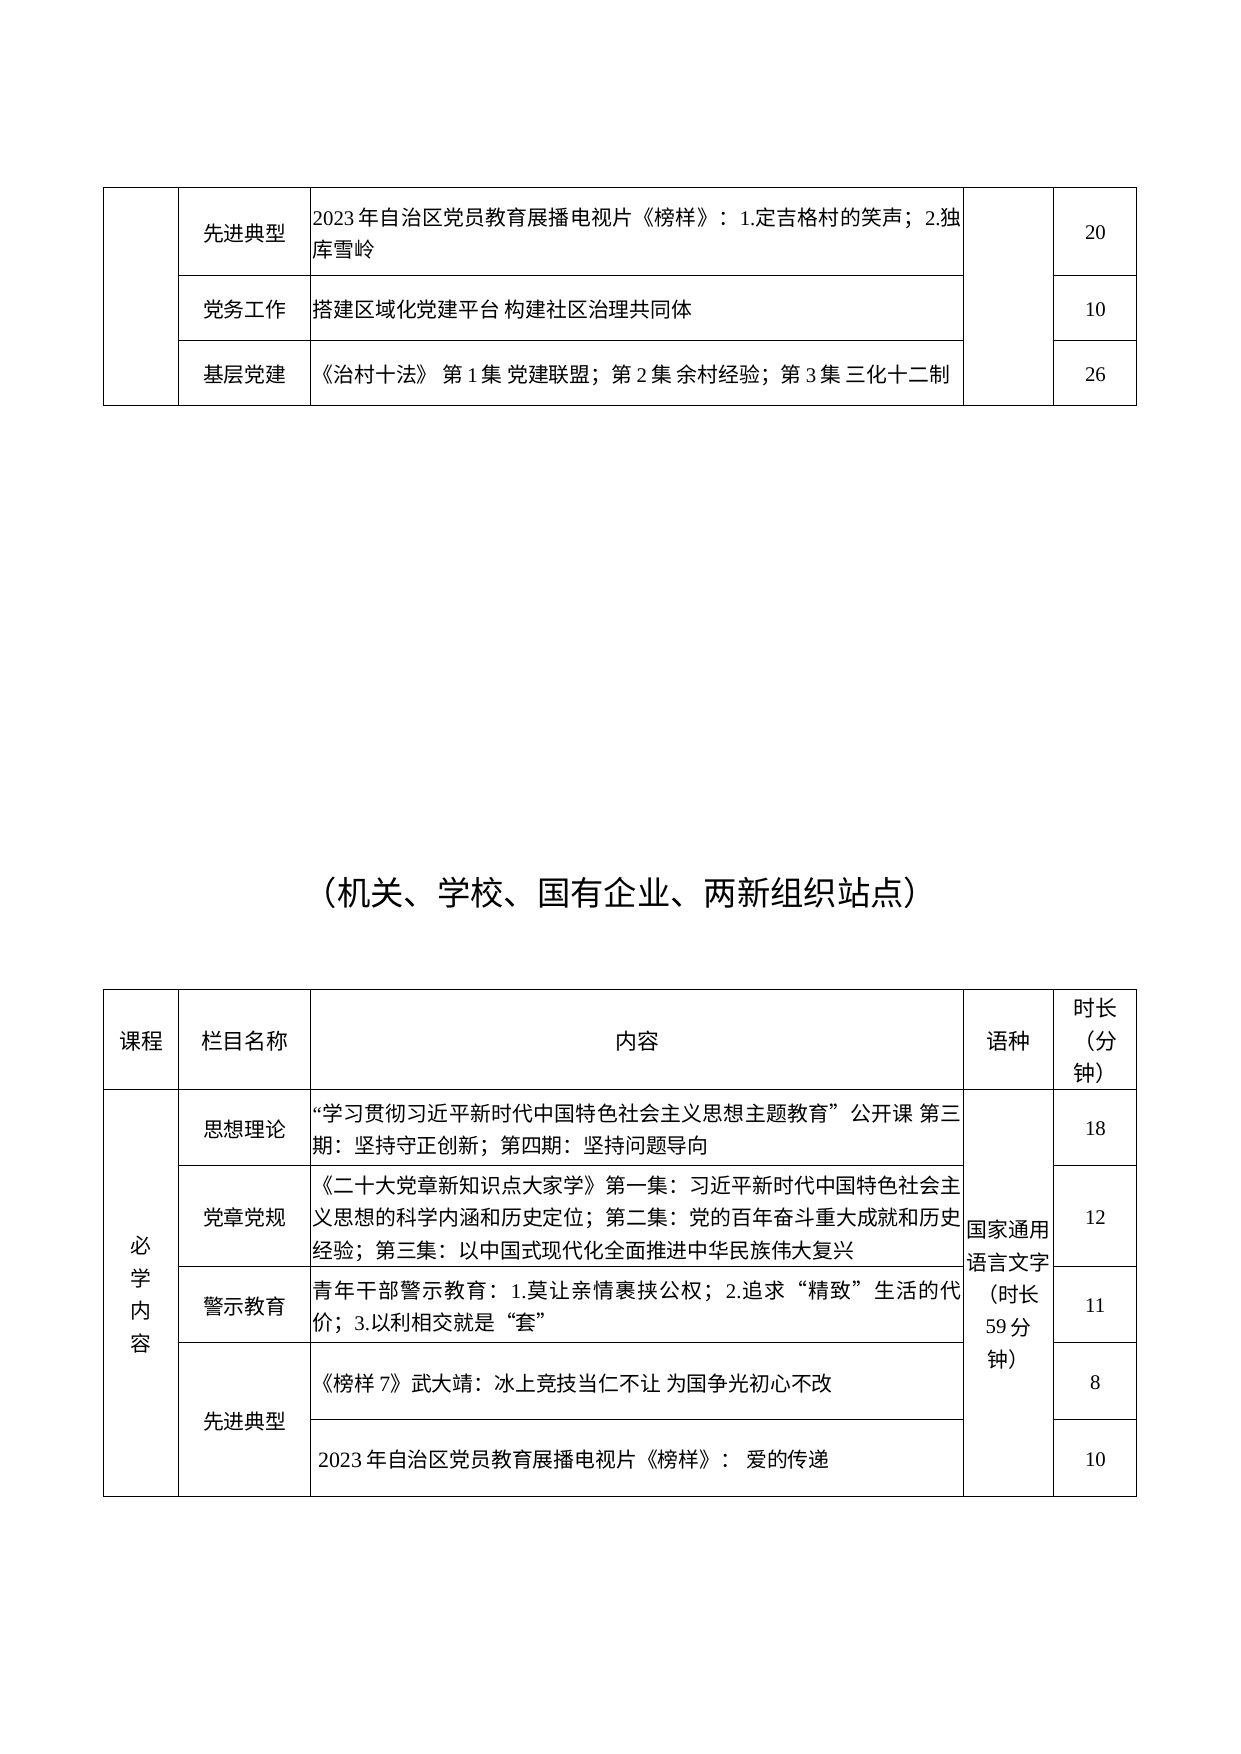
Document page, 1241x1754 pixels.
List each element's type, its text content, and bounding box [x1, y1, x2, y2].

table_cell 《榜样7》武大靖：冰上竞技当仁不让 为国争光初心不改 [311, 1343, 963, 1419]
table_cell 11 [1054, 1267, 1136, 1342]
table_cell “学习贯彻习近平新时代中国特色社会主义思想主题教育”公开课 第三期：坚持守正创新；第四期：坚持问题导向 [311, 1090, 963, 1165]
table_cell 先进典型 [179, 188, 310, 275]
table_cell 思想理论 [179, 1090, 310, 1165]
table_cell 先进典型 [179, 1343, 310, 1496]
table_cell 青年干部警示教育：1.莫让亲情裹挟公权；2.追求“精致”生活的代价；3.以利相交就是“套” [311, 1267, 963, 1342]
table_cell 基层党建 [179, 341, 310, 405]
table_cell 26 [1054, 341, 1136, 405]
table_cell 2023年自治区党员教育展播电视片《榜样》： 爱的传递 [311, 1420, 963, 1496]
table_cell 10 [1054, 1420, 1136, 1496]
table_cell 10 [1054, 276, 1136, 340]
table_cell 20 [1054, 188, 1136, 275]
table_cell 18 [1054, 1090, 1136, 1165]
table_cell 党章党规 [179, 1166, 310, 1266]
table_cell 12 [1054, 1166, 1136, 1266]
table_cell 搭建区域化党建平台 构建社区治理共同体 [311, 276, 963, 340]
table_header 栏目名称 [179, 990, 310, 1088]
table_cell 警示教育 [179, 1267, 310, 1342]
table_cell 2023年自治区党员教育展播电视片《榜样》：1.定吉格村的笑声；2.独库雪岭 [311, 188, 963, 275]
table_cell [311, 1166, 963, 1266]
table_header 内容 [311, 990, 963, 1088]
table_cell 必 学 内 容 [104, 1090, 178, 1496]
table_cell 国家通用语言文字（时长59分钟） [964, 1090, 1053, 1496]
table_cell 《治村十法》 第1集 党建联盟；第2集 余村经验；第3集 三化十二制 [311, 341, 963, 405]
text （机关、学校、国有企业、两新组织站点） [159, 858, 1081, 923]
table_header 课程 [104, 990, 178, 1088]
table_cell 党务工作 [179, 276, 310, 340]
table_cell 8 [1054, 1343, 1136, 1419]
table_header 语种 [964, 990, 1053, 1088]
table_header 时长 （分钟） [1054, 990, 1136, 1088]
